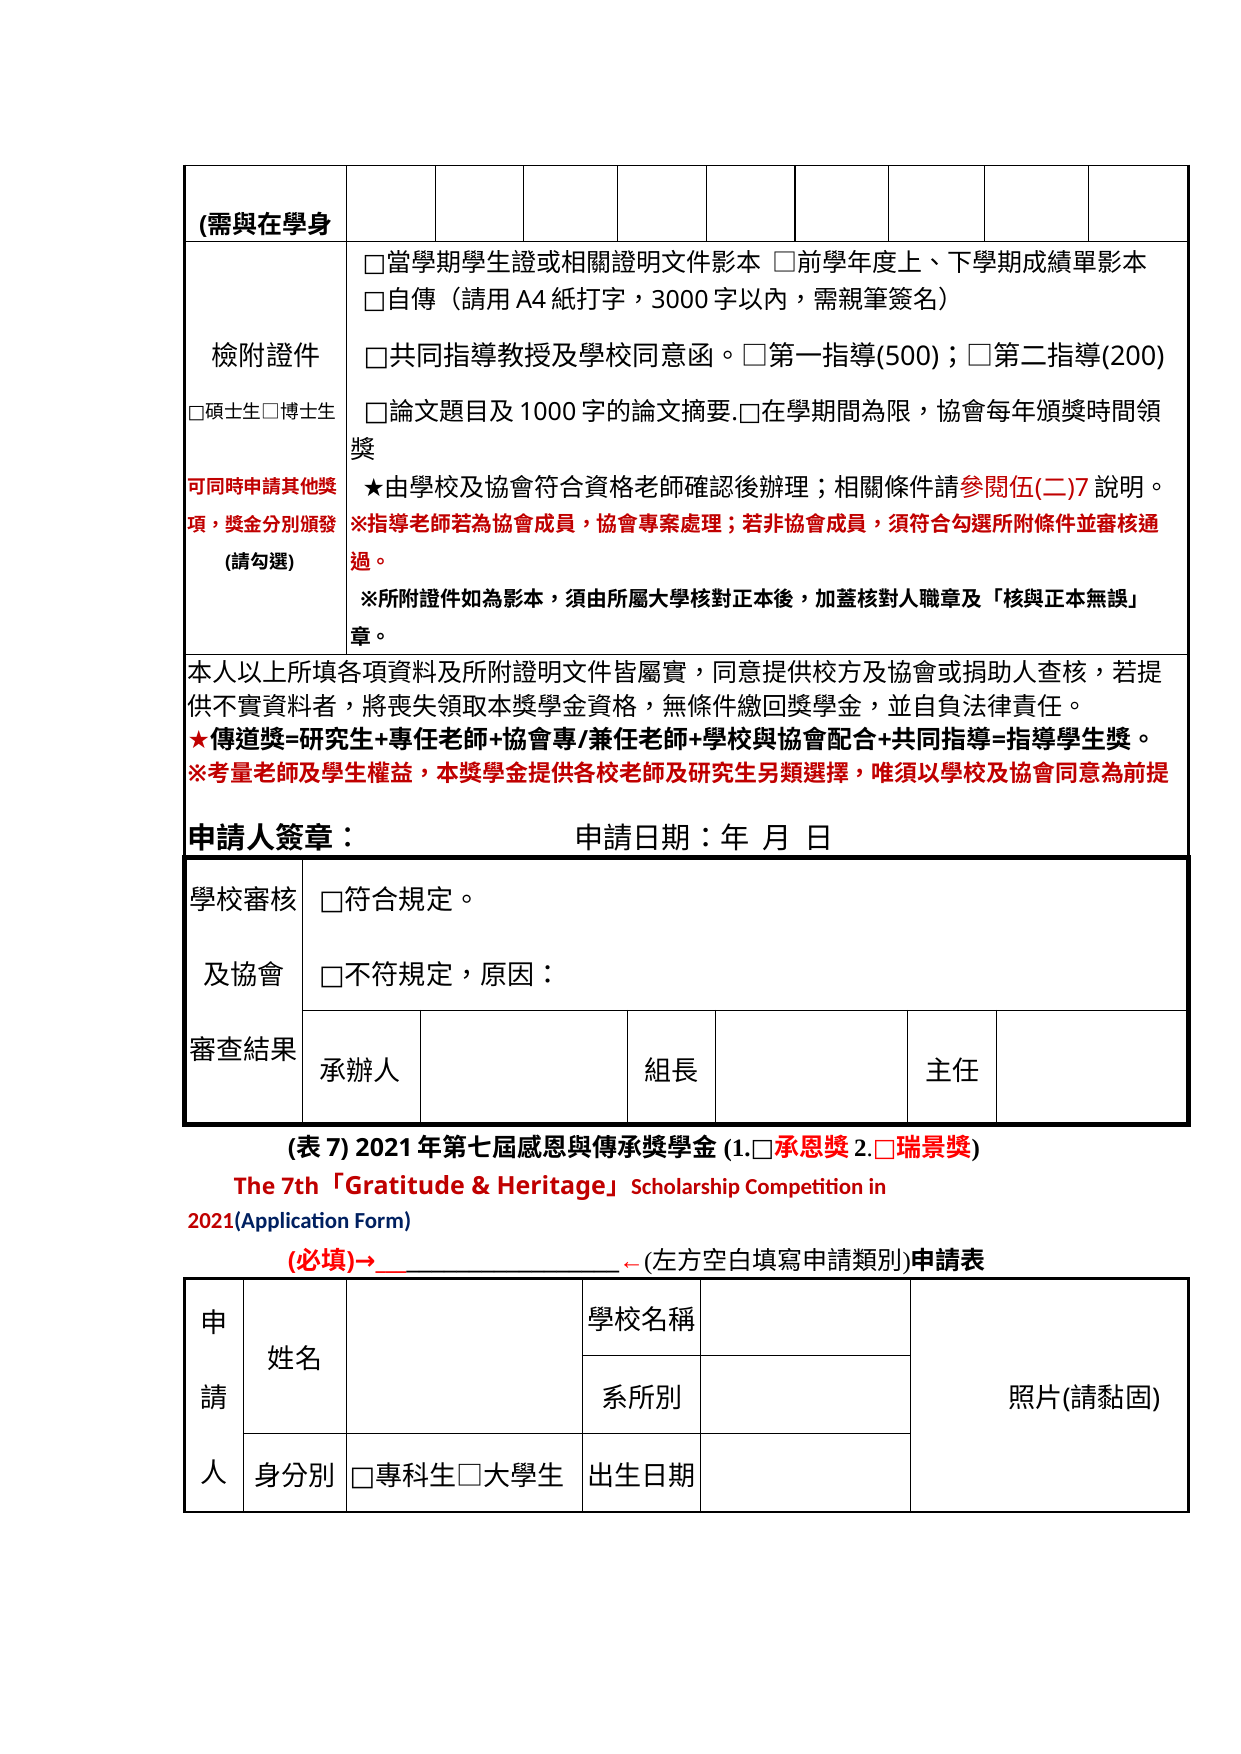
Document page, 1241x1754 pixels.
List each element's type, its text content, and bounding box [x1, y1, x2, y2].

text (必填)→____________________←(左方空白填寫申請類別)申請表 [187, 1239, 1053, 1277]
table_cell [997, 1011, 1186, 1122]
table_cell □符合規定。 □不符規定，原因： [303, 860, 1186, 1010]
table_cell [1089, 166, 1187, 241]
table_cell 系所別 [583, 1356, 700, 1433]
table_cell [985, 166, 1088, 241]
table_header 學校名稱 [583, 1280, 700, 1355]
table_cell 檢附證件 □碩士生□博士生 可同時申請其他獎項，獎金分別頒發 (請勾選) [186, 242, 346, 654]
table_cell [524, 166, 617, 241]
table_cell [347, 166, 435, 241]
table_cell [716, 1011, 907, 1122]
table_cell [889, 166, 984, 241]
table_cell □專科生□大學生 [347, 1434, 582, 1511]
table_header [701, 1280, 910, 1355]
table_cell □當學期學生證或相關證明文件影本 □前學年度上、下學期成績單影本 □自傳（請用A4紙打字，3000字以內，需親筆簽名） □共同指導教授及學校同意函。□第一指導(500)；□第二指導(200) □論文題目及1000字的論文摘要.□在學期間為限，協會每年頒獎時間領獎 ★由學校及協會符合資格老師確認後辦理；相關條件請參閱伍(二)7說明。 ※指導老師若為協會成員，協會專案處理；若非協會成員，須符合勾選所附條件並審核通過。 ※所附證件如為影本，須由所屬大學核對正本後，加蓋核對人職章及「核與正本無誤」章。 [347, 242, 1187, 654]
table_header 照片(請黏固) [911, 1280, 1187, 1511]
text (表7) 2021年第七屆感恩與傳承獎學金 (1.□承恩獎2.□瑞景獎) [187, 1127, 1053, 1164]
table_cell [701, 1356, 910, 1433]
table_cell 學校審核 及協會 審查結果 [187, 860, 302, 1122]
table_header 姓名 [244, 1280, 346, 1433]
table_cell [707, 166, 794, 241]
table_cell [796, 166, 888, 241]
table_header [347, 1280, 582, 1433]
table_cell 主任 [908, 1011, 996, 1122]
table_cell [244, 1434, 346, 1511]
table_header 申 請 人 資 料 [186, 1280, 243, 1511]
table_cell 組長 [628, 1011, 715, 1122]
table_cell 承辦人 [303, 1011, 420, 1122]
table_cell 本人以上所填各項資料及所附證明文件皆屬實，同意提供校方及協會或捐助人查核，若提供不實資料者，將喪失領取本獎學金資格，無條件繳回獎學金，並自負法律責任。 ★傳道獎=研究生+專任老師+協會專/兼任老師+學校與協會配合+共同指導=指導學生獎。 ※考量老師及學生權益，本獎學金提供各校老師及研究生另類選擇，唯須以學校及協會同意為前提 申請人簽章︰ 申請日期：年 月 日 [186, 655, 1187, 855]
table_cell 出生日期 [583, 1434, 700, 1511]
table_cell [436, 166, 523, 241]
text The 7th「Gratitude & Heritage」Scholarship Competition in 2021(Application Form) [187, 1164, 1053, 1239]
table_cell [421, 1011, 627, 1122]
table_cell [618, 166, 706, 241]
table_cell [701, 1434, 910, 1511]
